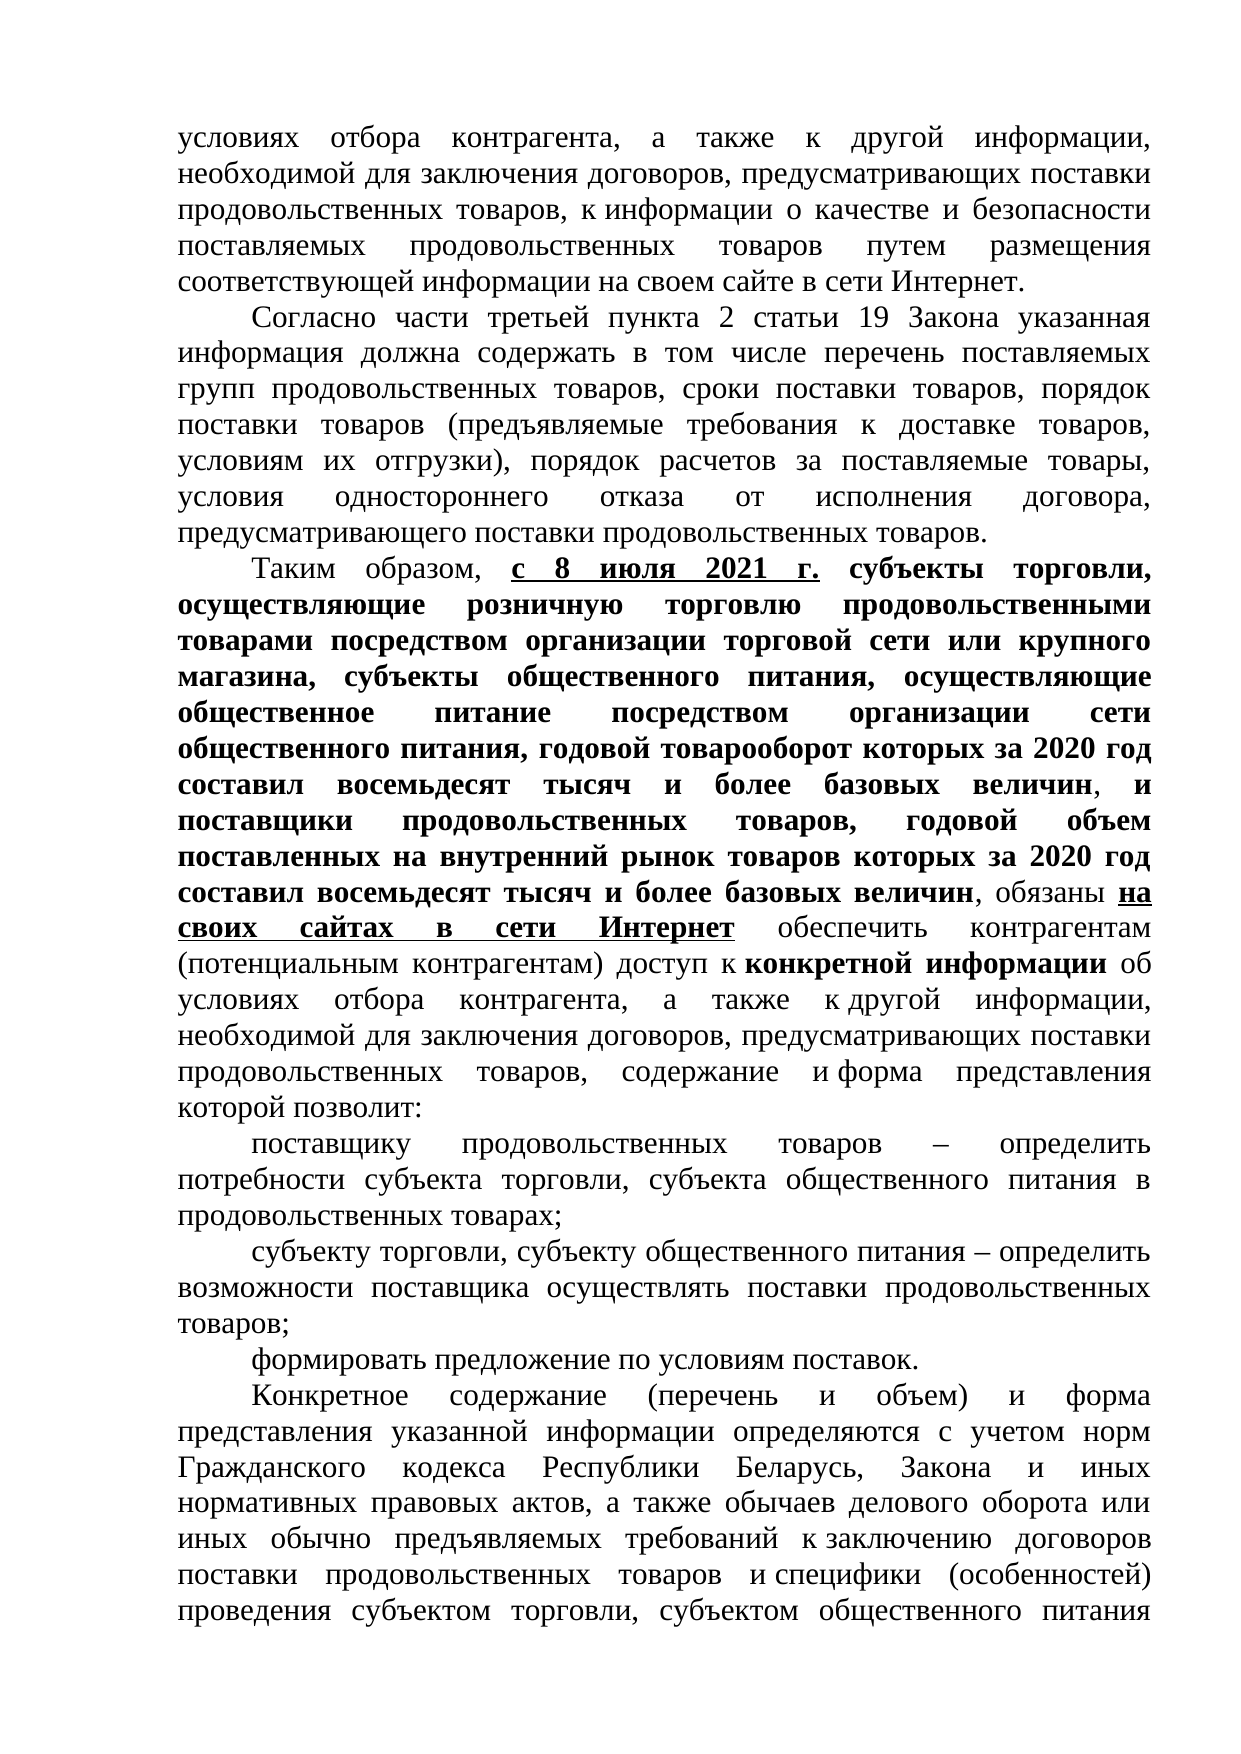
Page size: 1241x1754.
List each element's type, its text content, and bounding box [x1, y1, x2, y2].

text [177, 1376, 1152, 1627]
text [177, 118, 1152, 298]
text поставщику продовольственных товаров – определить потребности субъекта торговли, субъекта общественного питания в продовольственных товарах; [177, 1124, 1152, 1232]
text субъекту торговли, субъекту общественного питания – определить возможности поставщика осуществлять поставки продовольственных товаров; [177, 1232, 1152, 1340]
text формировать предложение по условиям поставок. [177, 1340, 1152, 1376]
text Таким образом, с 8 июля 2021 г. субъекты торговли, осуществляющие розничную торговлю продовольственными товарами посредством организации торговой сети или крупного магазина, субъекты общественного питания, осуществляющие общественное питание посредством организации сети общественного питания, годовой товарооборот которых за 2020 год составил восемьдесят тысяч и более базовых величин, и поставщики продовольственных товаров, годовой объем поставленных на внутренний рынок товаров которых за 2020 год составил восемьдесят тысяч и более базовых величин, обязаны на своих сайтах в сети Интернет обеспечить контрагентам (потенциальным контрагентам) доступ к конкретной информации об условиях отбора контрагента, а также к другой информации, необходимой для заключения договоров, предусматривающих поставки продовольственных товаров, содержание и форма представления которой позволит: [177, 549, 1152, 1124]
text Согласно части третьей пункта 2 статьи 19 Закона указанная информация должна содержать в том числе перечень поставляемых групп продовольственных товаров, сроки поставки товаров, порядок поставки товаров (предъявляемые требования к доставке товаров, условиям их отгрузки), порядок расчетов за поставляемые товары, условия одностороннего отказа от исполнения договора, предусматривающего поставки продовольственных товаров. [177, 298, 1152, 549]
